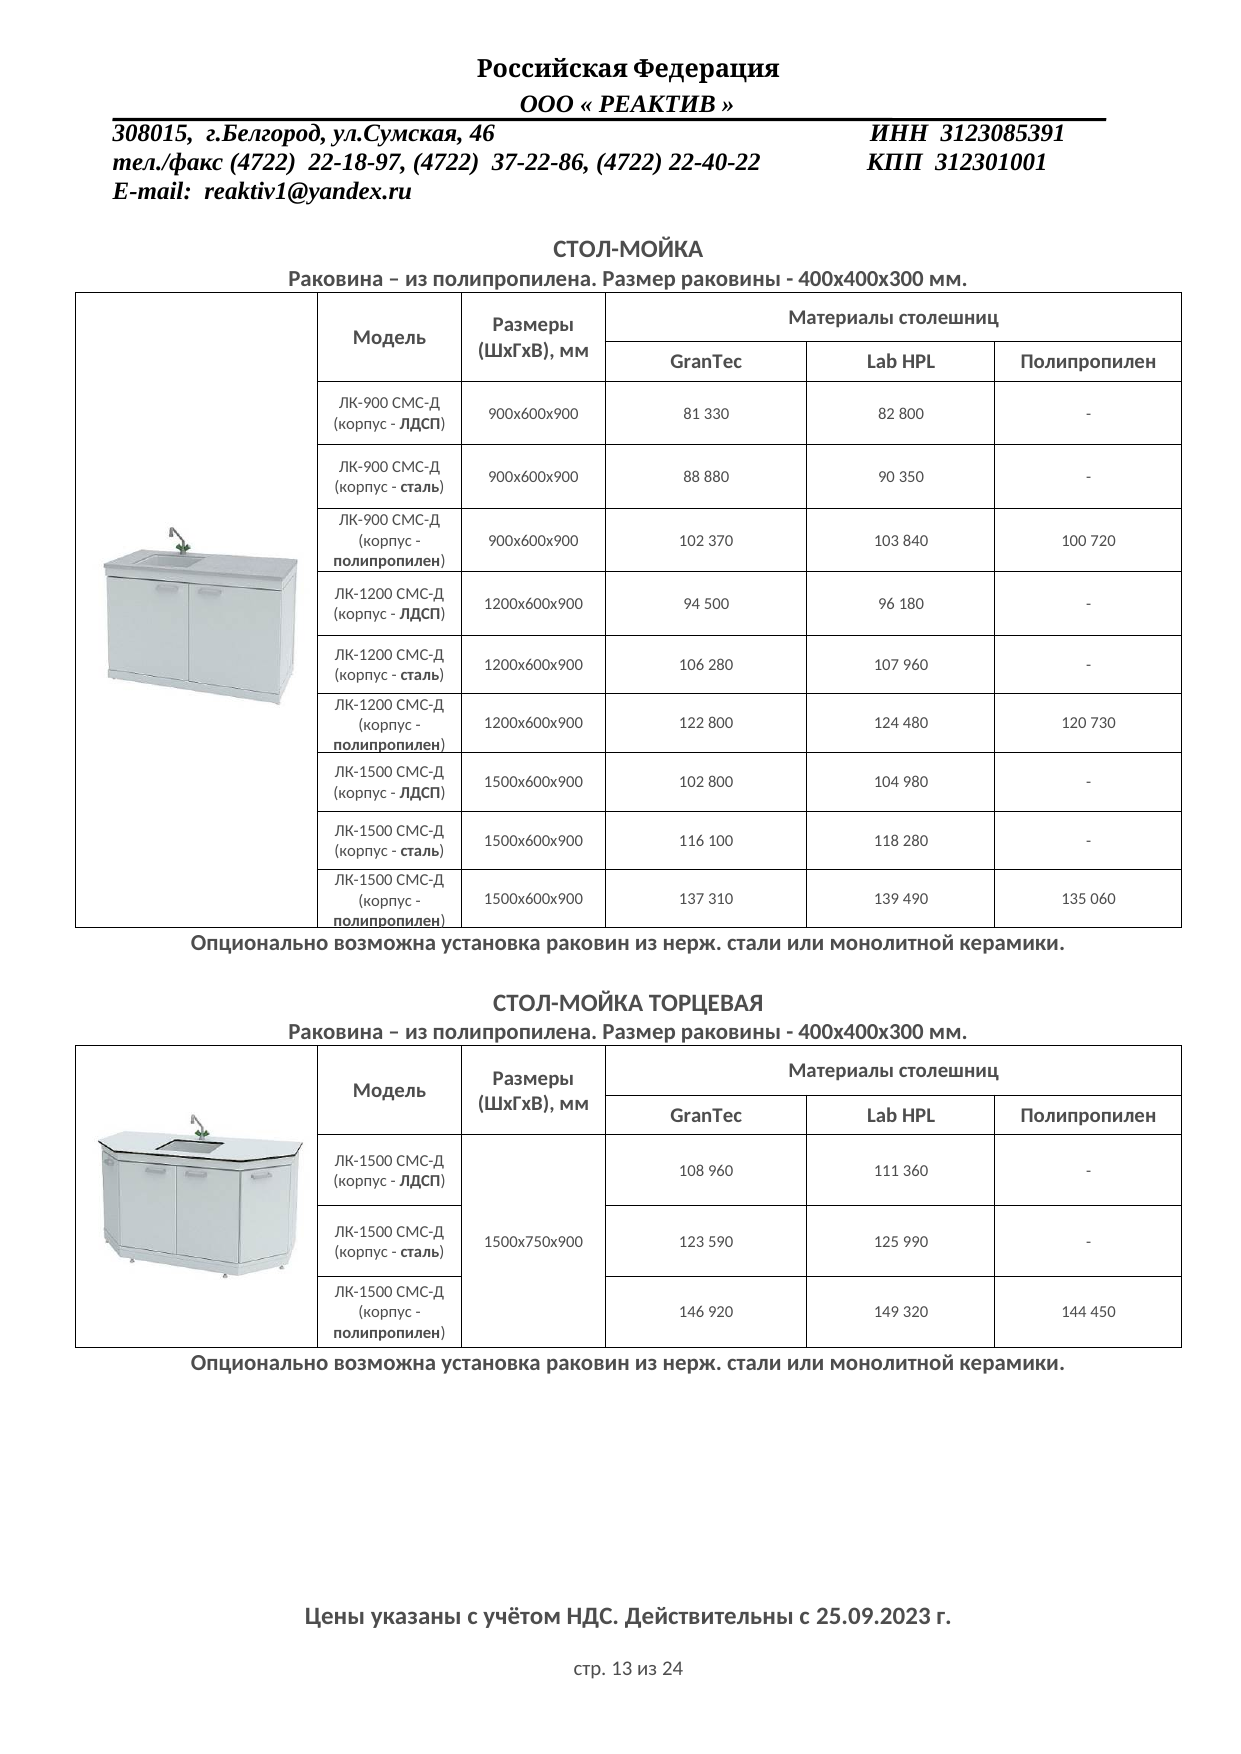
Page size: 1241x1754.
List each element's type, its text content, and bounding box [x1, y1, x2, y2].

table_header Материалы столешниц [606, 1046, 1181, 1094]
table_cell ЛК-1500 СМС-Д (корпус - сталь) [318, 812, 461, 868]
table_cell 120 730 [995, 694, 1181, 752]
table_cell - [995, 1206, 1181, 1276]
table_cell - [995, 572, 1181, 634]
table_cell ЛК-1500 СМС-Д (корпус - полипропилен) [318, 1277, 461, 1347]
table_cell 107 960 [807, 636, 994, 693]
table_cell ЛК-1500 СМС-Д (корпус - ЛДСП) [318, 1135, 461, 1205]
table_cell 100 720 [995, 509, 1181, 571]
table_cell 1500x600x900 [462, 753, 605, 811]
picture [86, 511, 313, 710]
table_cell 1200x600x900 [462, 694, 605, 752]
text СТОЛ-МОЙКА [75, 233, 1181, 264]
table_cell 124 480 [807, 694, 994, 752]
table_header [76, 1046, 317, 1347]
table_cell - [995, 753, 1181, 811]
text Раковина – из полипропилена. Размер раковины - 400x400x300 мм. [75, 264, 1181, 292]
table_cell 96 180 [807, 572, 994, 634]
table_cell Полипропилен [995, 1096, 1181, 1134]
table_cell Полипропилен [995, 342, 1181, 381]
table_cell Lab HPL [807, 1096, 994, 1134]
table_cell 81 330 [606, 382, 806, 444]
table_cell 103 840 [807, 509, 994, 571]
table_cell - [995, 636, 1181, 693]
table_cell ЛК-1200 СМС-Д (корпус - полипропилен) [318, 694, 461, 752]
table_cell 1500x600x900 [462, 812, 605, 868]
table_cell 1200x600x900 [462, 572, 605, 634]
table_cell 900x600x900 [462, 445, 605, 508]
table_cell 102 370 [606, 509, 806, 571]
table_cell - [995, 445, 1181, 508]
table_cell 106 280 [606, 636, 806, 693]
table_header Размеры (ШхГхВ), мм [462, 293, 605, 381]
table_cell 1200x600x900 [462, 636, 605, 693]
table_header [76, 293, 317, 927]
table_cell 900x600x900 [462, 509, 605, 571]
table_header Модель [318, 293, 461, 381]
table_cell 1500x750x900 [462, 1135, 605, 1347]
table_cell 144 450 [995, 1277, 1181, 1347]
table_cell ЛК-1200 СМС-Д (корпус - ЛДСП) [318, 572, 461, 634]
table_cell 116 100 [606, 812, 806, 868]
table_cell 94 500 [606, 572, 806, 634]
table_cell 1500x600x900 [462, 870, 605, 927]
table_cell GranTec [606, 342, 806, 381]
table_cell 146 920 [606, 1277, 806, 1347]
table_cell 82 800 [807, 382, 994, 444]
table_cell GranTec [606, 1096, 806, 1134]
table_cell 104 980 [807, 753, 994, 811]
picture [86, 1106, 313, 1287]
table_cell ЛК-900 СМС-Д (корпус - ЛДСП) [318, 382, 461, 444]
text Опционально возможна установка раковин из нерж. стали или монолитной керамики. [75, 1348, 1181, 1376]
table_cell 90 350 [807, 445, 994, 508]
table_cell 135 060 [995, 870, 1181, 927]
text Раковина – из полипропилена. Размер раковины - 400x400x300 мм. [75, 1017, 1181, 1045]
table_cell 139 490 [807, 870, 994, 927]
table_cell - [995, 382, 1181, 444]
table_header Материалы столешниц [606, 293, 1181, 341]
table_cell ЛК-900 СМС-Д (корпус - сталь) [318, 445, 461, 508]
table_cell 108 960 [606, 1135, 806, 1205]
table_cell Lab HPL [807, 342, 994, 381]
table_cell 118 280 [807, 812, 994, 868]
table_cell 102 800 [606, 753, 806, 811]
text СТОЛ-МОЙКА ТОРЦЕВАЯ [75, 987, 1181, 1017]
table_cell 122 800 [606, 694, 806, 752]
table_cell ЛК-1200 СМС-Д (корпус - сталь) [318, 636, 461, 693]
table_cell 137 310 [606, 870, 806, 927]
table_cell - [995, 1135, 1181, 1205]
table_cell ЛК-1500 СМС-Д (корпус - полипропилен) [318, 870, 461, 927]
table_header Модель [318, 1046, 461, 1134]
table_header Размеры (ШхГхВ), мм [462, 1046, 605, 1134]
table_cell - [995, 812, 1181, 868]
table_cell 125 990 [807, 1206, 994, 1276]
table_cell 900x600x900 [462, 382, 605, 444]
table_cell ЛК-1500 СМС-Д (корпус - ЛДСП) [318, 753, 461, 811]
table_cell 111 360 [807, 1135, 994, 1205]
table_cell ЛК-900 СМС-Д (корпус - полипропилен) [318, 509, 461, 571]
table_cell ЛК-1500 СМС-Д (корпус - сталь) [318, 1206, 461, 1276]
text Опционально возможна установка раковин из нерж. стали или монолитной керамики. [75, 928, 1181, 956]
table_cell 123 590 [606, 1206, 806, 1276]
table_cell 88 880 [606, 445, 806, 508]
table_cell 149 320 [807, 1277, 994, 1347]
